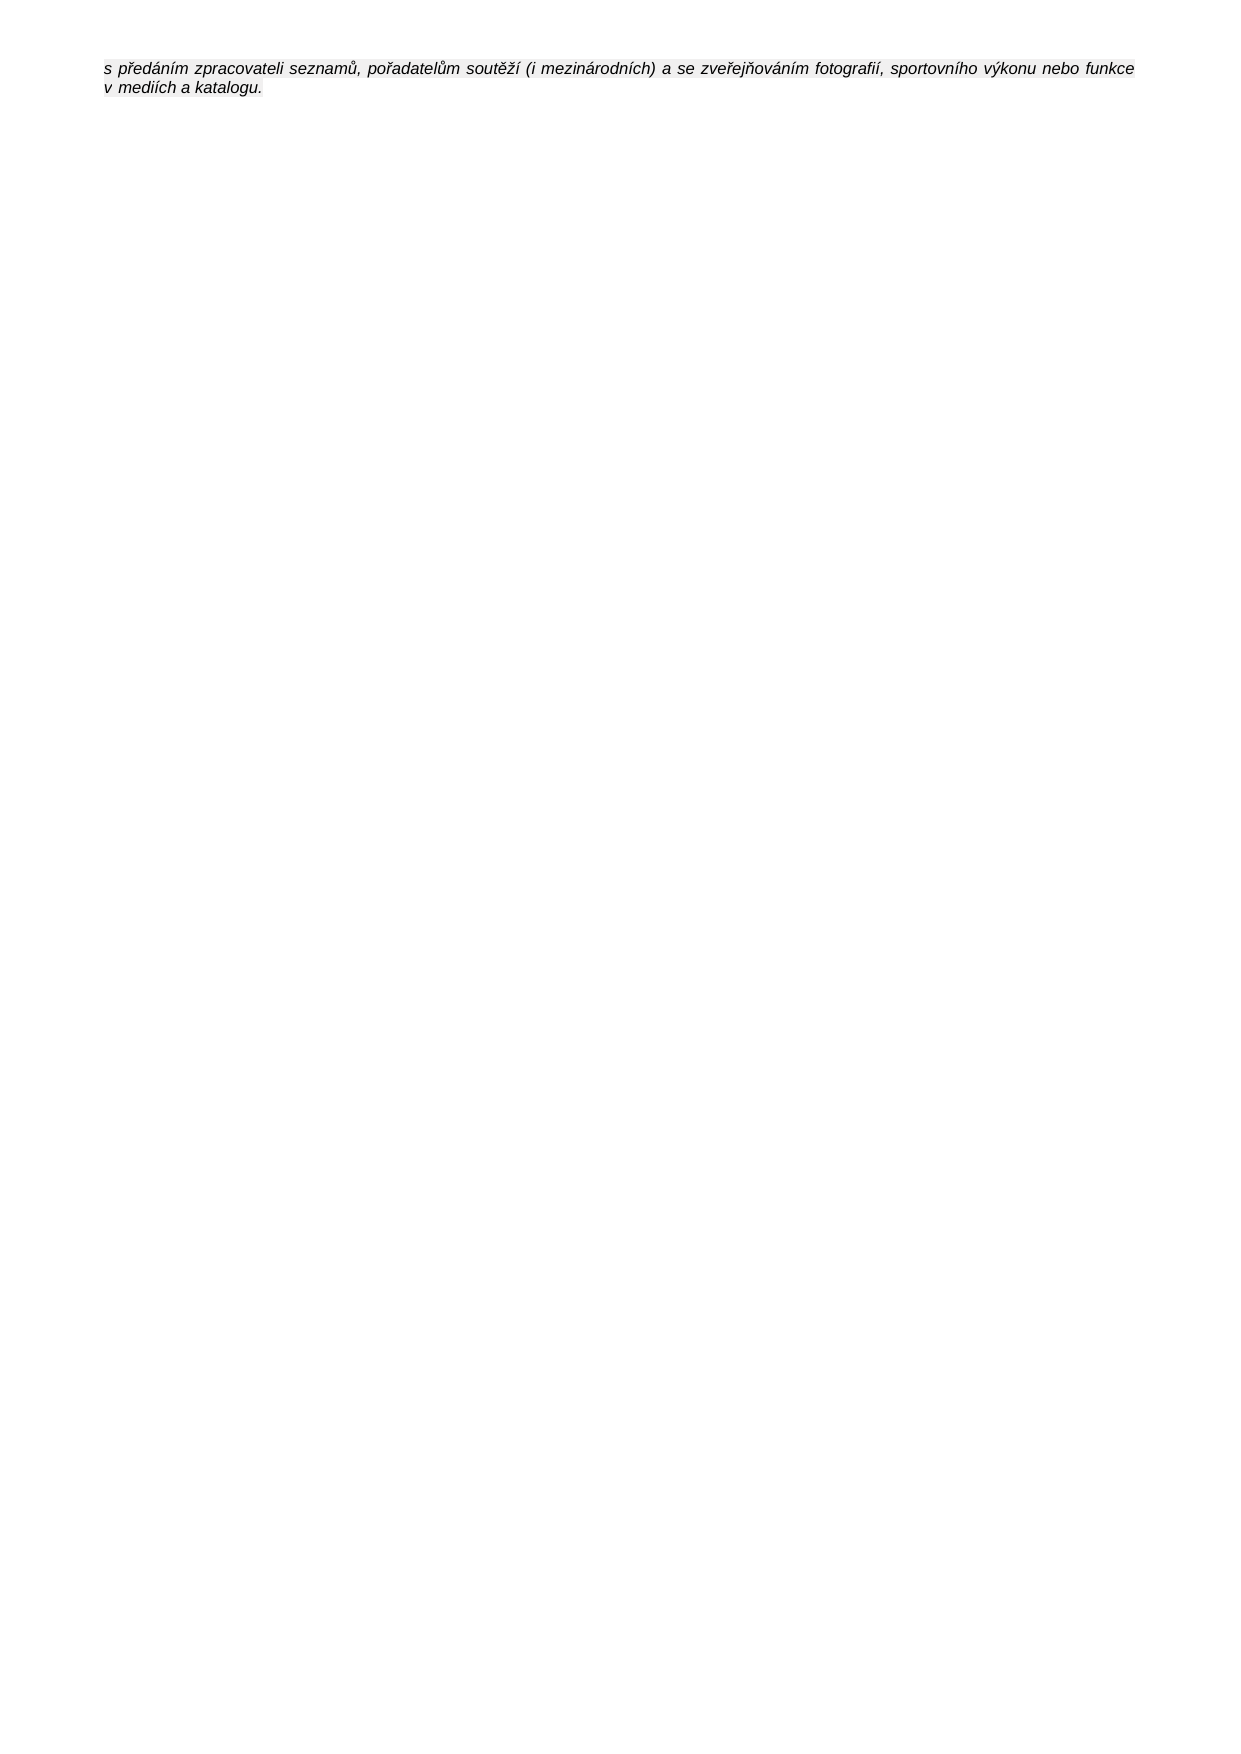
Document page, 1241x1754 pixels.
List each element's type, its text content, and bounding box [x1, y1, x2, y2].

text Svým podpisem souhlasím se zpracováním osobních údajů v souladu s Nařízením Evropského parlamentu a Rady ( EU ) 2016/679 ze dne 27.dubna 2016 O ochraně fyzických osob v souvislosti se zpracováním osobních údajů a volného pohybu těchto údajů. Souhlasím s vedením svých osobních údajů (jméno, příjmení, datum narození, bydliště, kontakt.) v databázi KCHK ČR, z.s. a ČKS. Souhlasím s předáním zpracovateli seznamů, pořadatelům soutěží (i mezinárodních) a se zveřejňováním fotografií, sportovního výkonu nebo funkce v mediích a katalogu. [263, 59, 1137, 97]
